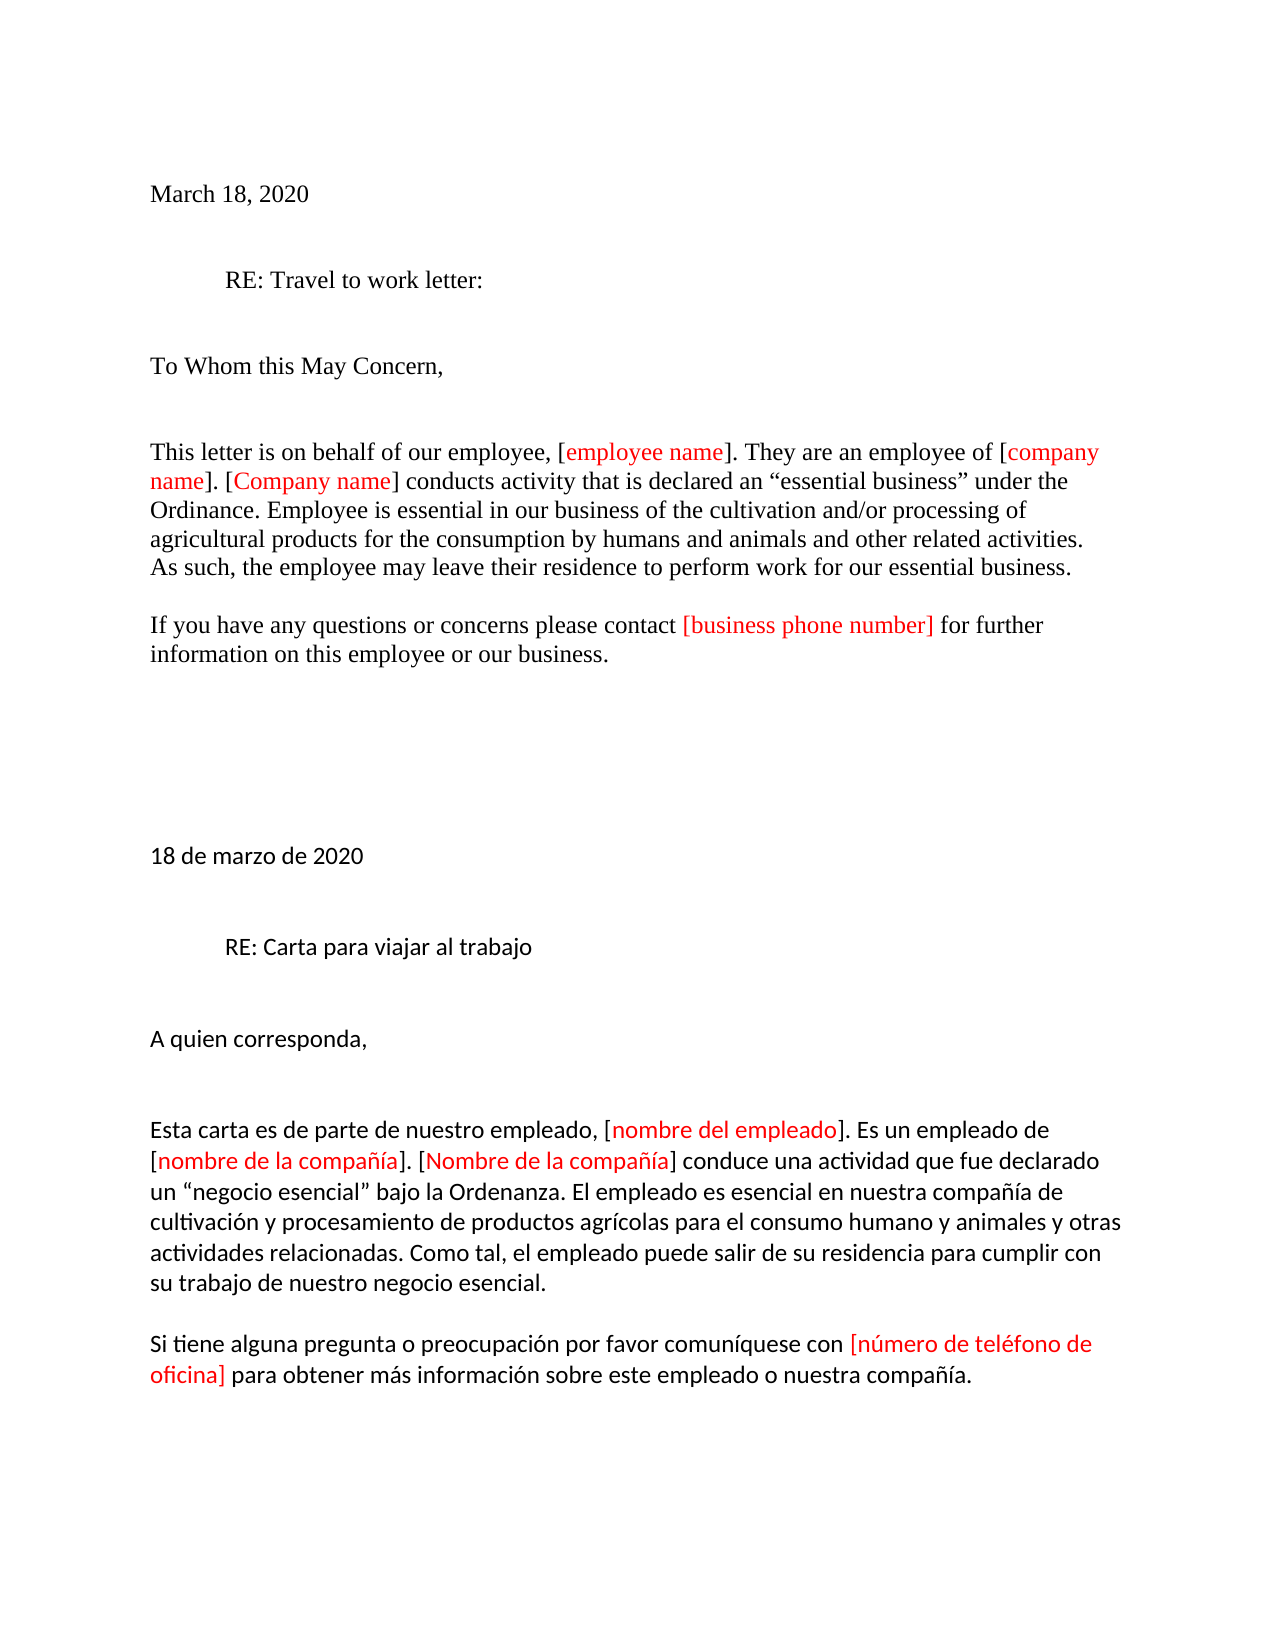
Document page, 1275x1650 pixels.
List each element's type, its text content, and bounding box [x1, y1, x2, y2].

text March 18, 2020 [150, 179, 1125, 207]
text To Whom this May Concern, [150, 351, 1125, 380]
text If you have any questions or concerns please contact [business phone number] for further information on this employee or our business. [150, 610, 1125, 667]
text As such, the employee may leave their residence to perform work for our essential business. [150, 552, 1125, 581]
text Esta carta es de parte de nuestro empleado, [nombre del empleado]. Es un empleado de [nombre de la compañía]. [Nombre de la compañía] conduce una actividad que fue declarado un “negocio esencial” bajo la Ordenanza. El empleado es esencial en nuestra compañía de cultivación y procesamiento de productos agrícolas para el consumo humano y animales y otras actividades relacionadas. Como tal, el empleado puede salir de su residencia para cumplir con su trabajo de nuestro negocio esencial. [150, 1115, 1125, 1298]
text Si tiene alguna pregunta o preocupación por favor comuníquese con [número de teléfono de oficina] para obtener más información sobre este empleado o nuestra compañía. [150, 1328, 1125, 1389]
text A quien corresponda, [150, 1023, 1125, 1054]
text RE: Travel to work letter: [150, 265, 1125, 294]
text This letter is on behalf of our employee, [employee name]. They are an employee of [company name]. [Company name] conducts activity that is declared an “essential business” under the Ordinance. Employee is essential in our business of the cultivation and/or processing of agricultural products for the consumption by humans and animals and other related activities. [150, 437, 1125, 552]
text 18 de marzo de 2020 [150, 840, 1125, 871]
text RE: Carta para viajar al trabajo [150, 932, 1125, 962]
